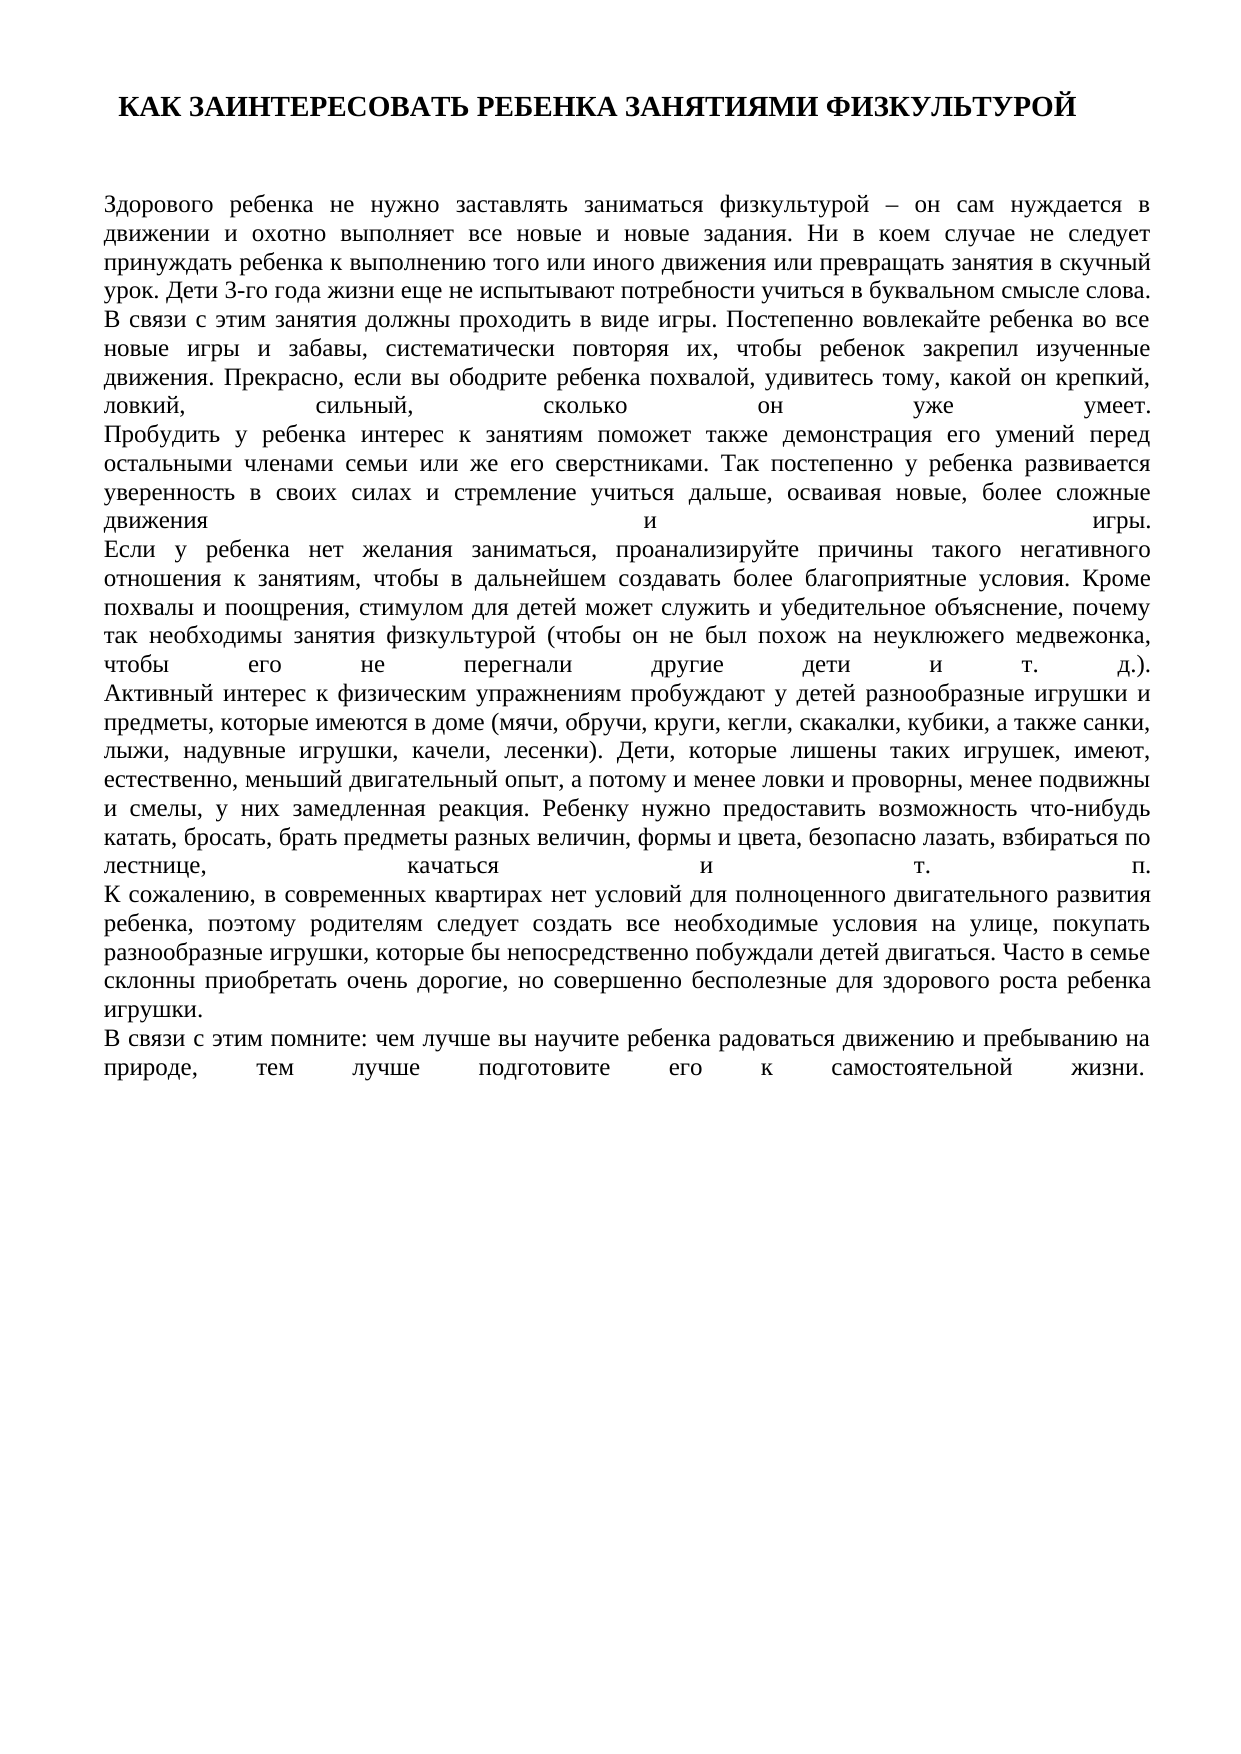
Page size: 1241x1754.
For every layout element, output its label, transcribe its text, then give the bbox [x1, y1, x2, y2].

text КАК ЗАИНТЕРЕСОВАТЬ РЕБЕНКА ЗАНЯТИЯМИ ФИЗКУЛЬТУРОЙ [103, 89, 1152, 189]
text Здорового ребенка не нужно заставлять заниматься физкультурой – он сам нуждается в движении и охотно выполняет все новые и новые задания. Ни в коем случае не следует принуждать ребенка к выполнению того или иного движения или превращать занятия в скучный урок. Дети 3-го года жизни еще не испытывают потребности учиться в буквальном смысле слова. В связи с этим занятия должны проходить в виде игры. Постепенно вовлекайте ребенка во все новые игры и забавы, систематически повторяя их, чтобы ребенок закрепил изученные движения. Прекрасно, если вы ободрите ребенка похвалой, удивитесь тому, какой он крепкий, ловкий, сильный, сколько он уже умеет. Пробудить у ребенка интерес к занятиям поможет также демонстрация его умений перед остальными членами семьи или же его сверстниками. Так постепенно у ребенка развивается уверенность в своих силах и стремление учиться дальше, осваивая новые, более сложные движения и игры. Если у ребенка нет желания заниматься, проанализируйте причины такого негативного отношения к занятиям, чтобы в дальнейшем создавать более благоприятные условия. Кроме похвалы и поощрения, стимулом для детей может служить и убедительное объяснение, почему так необходимы занятия физкультурой (чтобы он не был похож на неуклюжего медвежонка, чтобы его не перегнали другие дети и т. д.). Активный интерес к физическим упражнениям пробуждают у детей разнообразные игрушки и предметы, которые имеются в доме (мячи, обручи, круги, кегли, скакалки, кубики, а также санки, лыжи, надувные игрушки, качели, лесенки). Дети, которые лишены таких игрушек, имеют, естественно, меньший двигательный опыт, а потому и менее ловки и проворны, менее подвижны и смелы, у них замедленная реакция. Ребенку нужно предоставить возможность что-нибудь катать, бросать, брать предметы разных величин, формы и цвета, безопасно лазать, взбираться по лестнице, качаться и т. п. К сожалению, в современных квартирах нет условий для полноценного двигательного развития ребенка, поэтому родителям следует создать все необходимые условия на улице, покупать разнообразные игрушки, которые бы непосредственно побуждали детей двигаться. Часто в семье склонны приобретать очень дорогие, но совершенно бесполезные для здорового роста ребенка игрушки. В связи с этим помните: чем лучше вы научите ребенка радоваться движению и пребыванию на природе, тем лучше подготовите его к самостоятельной жизни. [103, 189, 1152, 1138]
